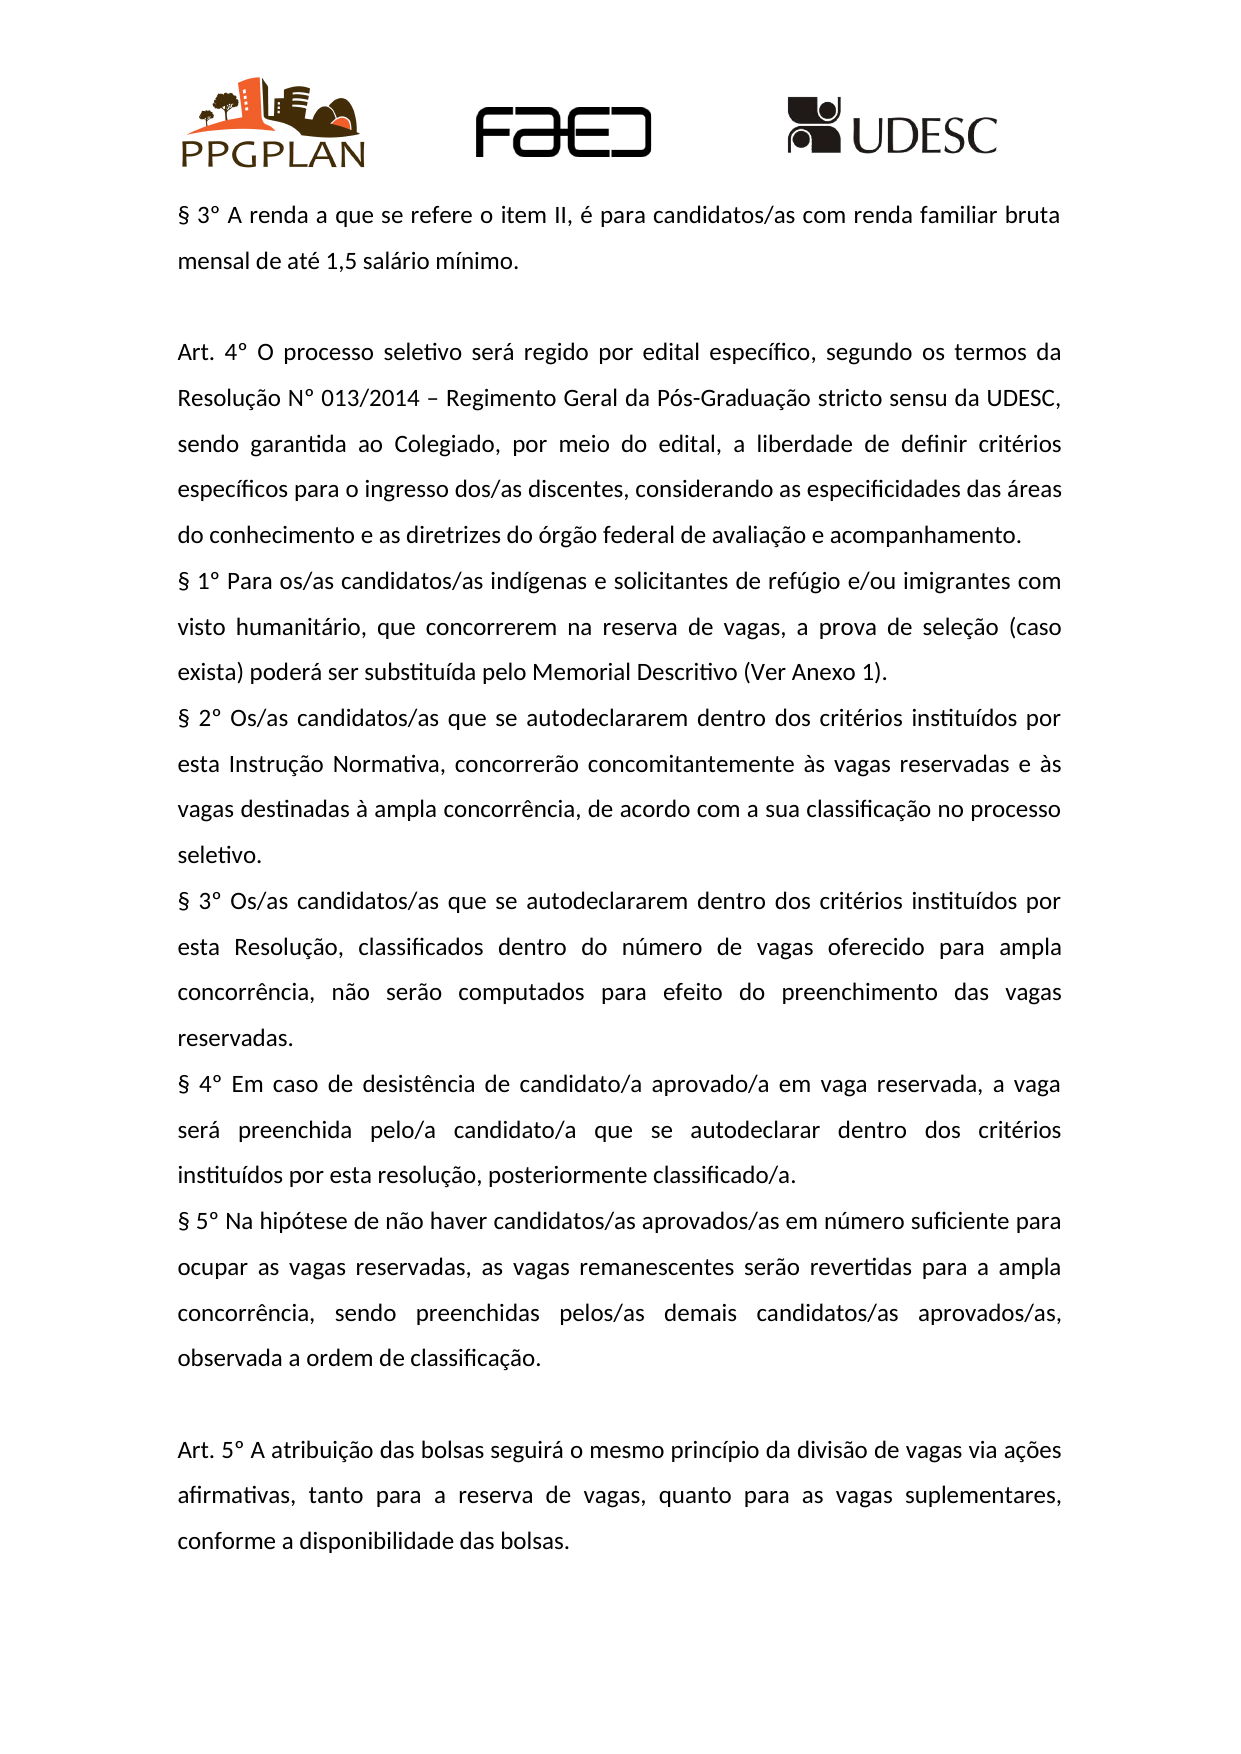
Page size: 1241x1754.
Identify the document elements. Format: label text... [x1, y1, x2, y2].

text § 4º Em caso de desistência de candidato/a aprovado/a em vaga reservada, a vaga será preenchida pelo/a candidato/a que se autodeclarar dentro dos critérios instituídos por esta resolução, posteriormente classificado/a. [177, 1068, 1063, 1190]
text Art. 5º A atribuição das bolsas seguirá o mesmo princípio da divisão de vagas via ações afirmativas, tanto para a reserva de vagas, quanto para as vagas suplementares, conforme a disponibilidade das bolsas. [177, 1434, 1063, 1556]
text § 3º A renda a que se refere o item II, é para candidatos/as com renda familiar bruta mensal de até 1,5 salário mínimo. [177, 199, 1063, 275]
text § 2º Os/as candidatos/as que se autodeclararem dentro dos critérios instituídos por esta Instrução Normativa, concorrerão concomitantemente às vagas reservadas e às vagas destinadas à ampla concorrência, de acordo com a sua classificação no processo seletivo. [177, 702, 1063, 870]
picture [768, 77, 1016, 172]
picture [177, 73, 367, 172]
text Art. 4º O processo seletivo será regido por edital específico, segundo os termos da Resolução Nº 013/2014 – Regimento Geral da Pós-Graduação stricto sensu da UDESC, sendo garantida ao Colegiado, por meio do edital, a liberdade de definir critérios específicos para o ingresso dos/as discentes, considerando as especificidades das áreas do conhecimento e as diretrizes do órgão federal de avaliação e acompanhamento. [177, 336, 1063, 550]
picture [476, 107, 652, 157]
text § 5º Na hipótese de não haver candidatos/as aprovados/as em número suficiente para ocupar as vagas reservadas, as vagas remanescentes serão revertidas para a ampla concorrência, sendo preenchidas pelos/as demais candidatos/as aprovados/as, observada a ordem de classificação. [177, 1205, 1063, 1373]
text § 3º Os/as candidatos/as que se autodeclararem dentro dos critérios instituídos por esta Resolução, classificados dentro do número de vagas oferecido para ampla concorrência, não serão computados para efeito do preenchimento das vagas reservadas. [177, 885, 1063, 1053]
text § 1º Para os/as candidatos/as indígenas e solicitantes de refúgio e/ou imigrantes com visto humanitário, que concorrerem na reserva de vagas, a prova de seleção (caso exista) poderá ser substituída pelo Memorial Descritivo (Ver Anexo 1). [177, 565, 1063, 687]
